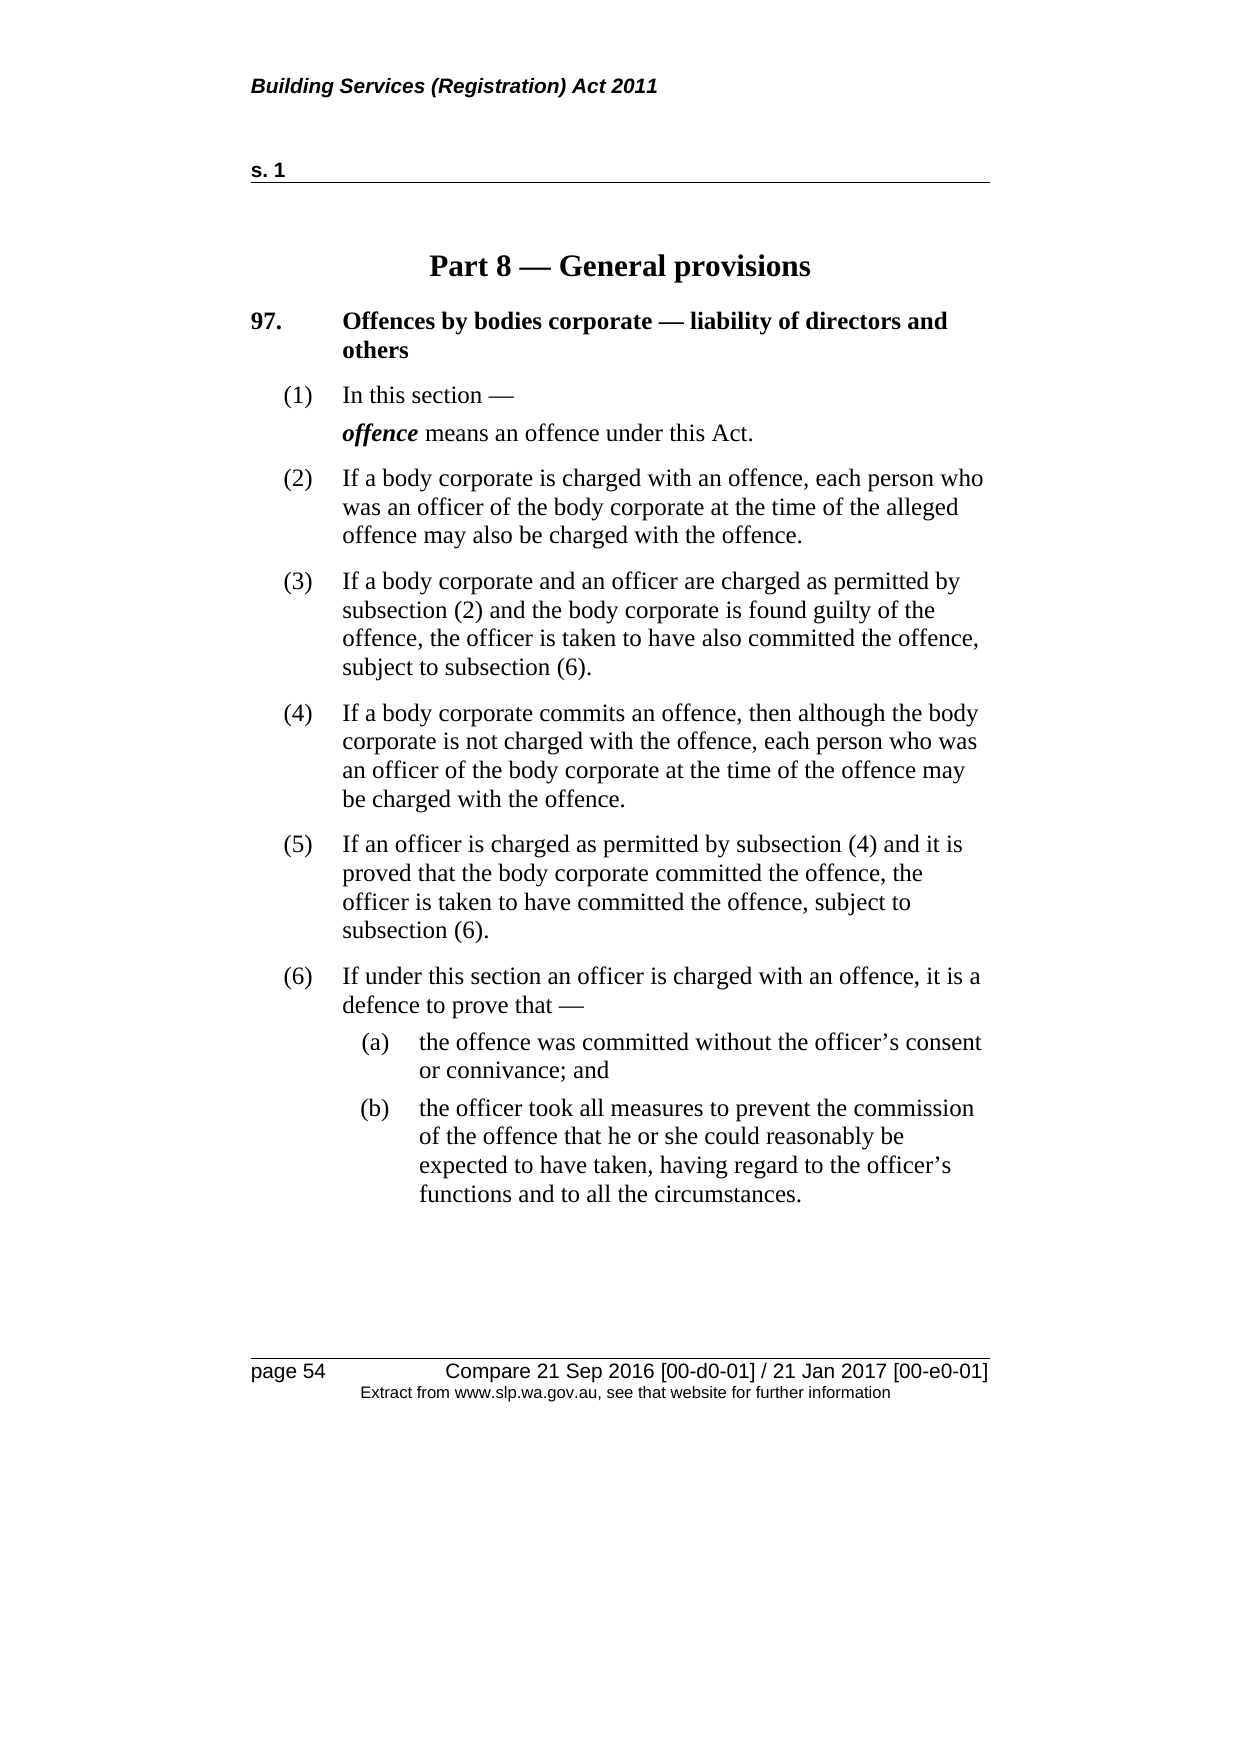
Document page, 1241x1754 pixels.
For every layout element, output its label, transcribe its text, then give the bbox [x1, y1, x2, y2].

text (2) If a body corporate is charged with an offence, each person who was an officer of the body corporate at the time of the alleged offence may also be charged with the offence. [251, 463, 990, 549]
text (3) If a body corporate and an officer are charged as permitted by subsection (2) and the body corporate is found guilty of the offence, the officer is taken to have also committed the offence, subject to subsection (6). [251, 566, 990, 681]
text (1) In this section — [251, 381, 990, 409]
text (6) If under this section an officer is charged with an offence, it is a defence to prove that — [251, 961, 990, 1018]
text offence means an offence under this Act. [251, 418, 990, 446]
text (b) the officer took all measures to prevent the commission of the offence that he or she could reasonably be expected to have taken, having regard to the officer’s functions and to all the circumstances. [251, 1093, 990, 1208]
text (a) the offence was committed without the officer’s consent or connivance; and [251, 1027, 990, 1084]
subtitle Part 8 — General provisions [251, 247, 990, 283]
text (4) If a body corporate commits an offence, then although the body corporate is not charged with the offence, each person who was an officer of the body corporate at the time of the offence may be charged with the offence. [251, 698, 990, 813]
text (5) If an officer is charged as permitted by subsection (4) and it is proved that the body corporate committed the offence, the officer is taken to have committed the offence, subject to subsection (6). [251, 829, 990, 944]
subtitle 97. Offences by bodies corporate — liability of directors and others [251, 306, 990, 364]
